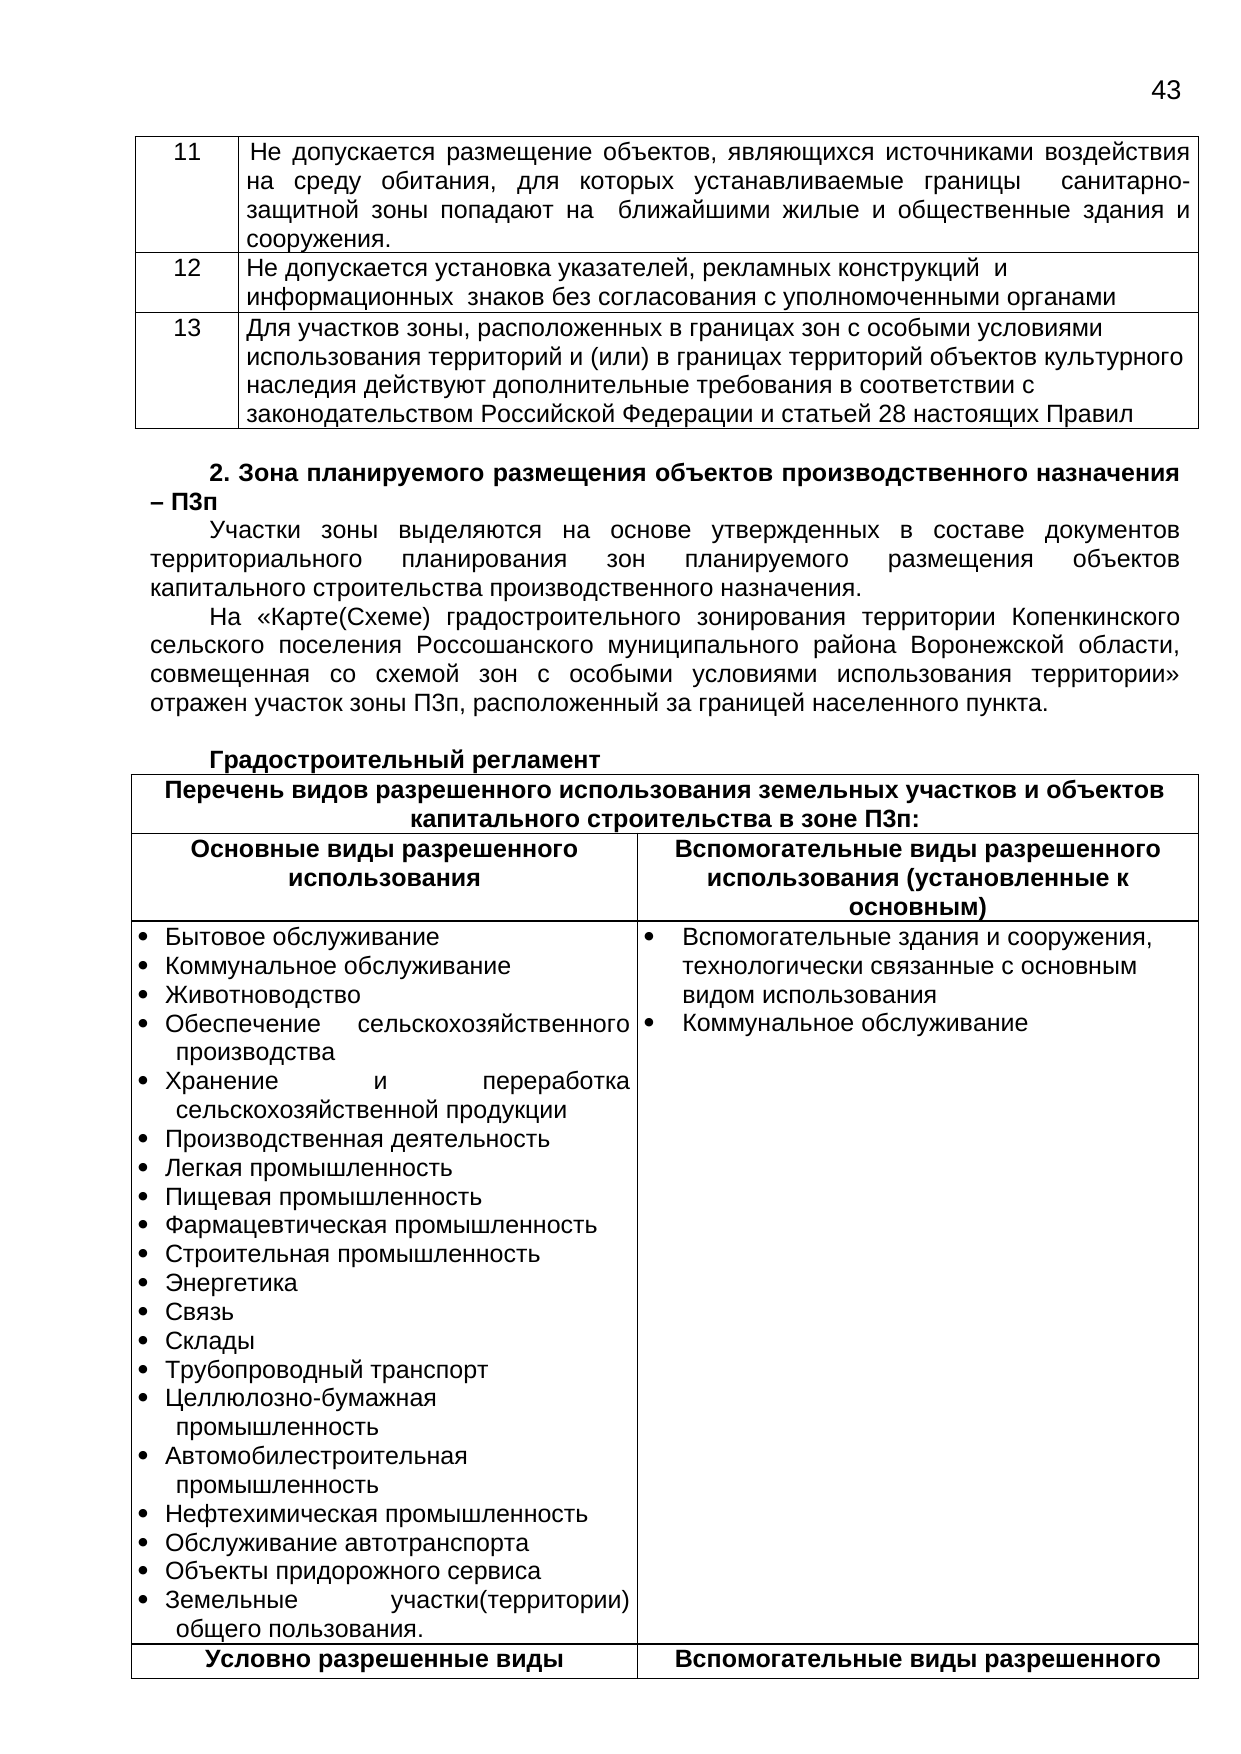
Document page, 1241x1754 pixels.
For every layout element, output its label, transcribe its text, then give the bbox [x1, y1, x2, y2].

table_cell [132, 1645, 637, 1677]
table_header Перечень видов разрешенного использования земельных участков и объектов капитального строительства в зоне П3п: [132, 775, 1198, 833]
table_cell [638, 922, 1198, 1643]
table_cell Не допускается установка указателей, рекламных конструкций и информационных знаков без согласования с уполномоченными органами [239, 253, 1198, 312]
text 2. Зона планируемого размещения объектов производственного назначения – П3п [150, 458, 1181, 515]
table_cell 11 [136, 137, 238, 252]
table_cell Вспомогательные виды разрешенного использования (установленные к основным) [638, 834, 1198, 920]
table_cell Для участков зоны, расположенных в границах зон с особыми условиями использования территорий и (или) в границах территорий объектов культурного наследия действуют дополнительные требования в соответствии с законодательством Российской Федерации и статьей 28 настоящих Правил [239, 313, 1198, 428]
table_cell 12 [136, 253, 238, 312]
table_cell 13 [136, 313, 238, 428]
text Градостроительный регламент [150, 745, 1181, 774]
subtitle Участки зоны выделяются на основе утвержденных в составе документов территориального планирования зон планируемого размещения объектов капитального строительства производственного назначения. [150, 515, 1181, 602]
table_cell Бытовое обслуживание Коммунальное обслуживание Животноводство Обеспечение сельскохозяйственного производства Хранение и переработка сельскохозяйственной продукции Производственная деятельность Легкая промышленность Пищевая промышленность Фармацевтическая промышленность Строительная промышленность Энергетика Связь Склады Трубопроводный транспорт Целлюлозно-бумажная промышленность Автомобилестроительная промышленность Нефтехимическая промышленность Обслуживание автотранспорта Объекты придорожного сервиса Земельные участки(территории) общего пользования. [132, 922, 637, 1643]
table_cell Основные виды разрешенного использования [132, 834, 637, 920]
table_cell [638, 1645, 1198, 1677]
text На «Карте(Схеме) градостроительного зонирования территории Копенкинского сельского поселения Россошанского муниципального района Воронежской области, совмещенная со схемой зон с особыми условиями использования территории» отражен участок зоны П3п, расположенный за границей населенного пункта. [150, 602, 1181, 717]
table_cell Не допускается размещение объектов, являющихся источниками воздействия на среду обитания, для которых устанавливаемые границы санитарно-защитной зоны попадают на ближайшими жилые и общественные здания и сооружения. [239, 137, 1198, 252]
